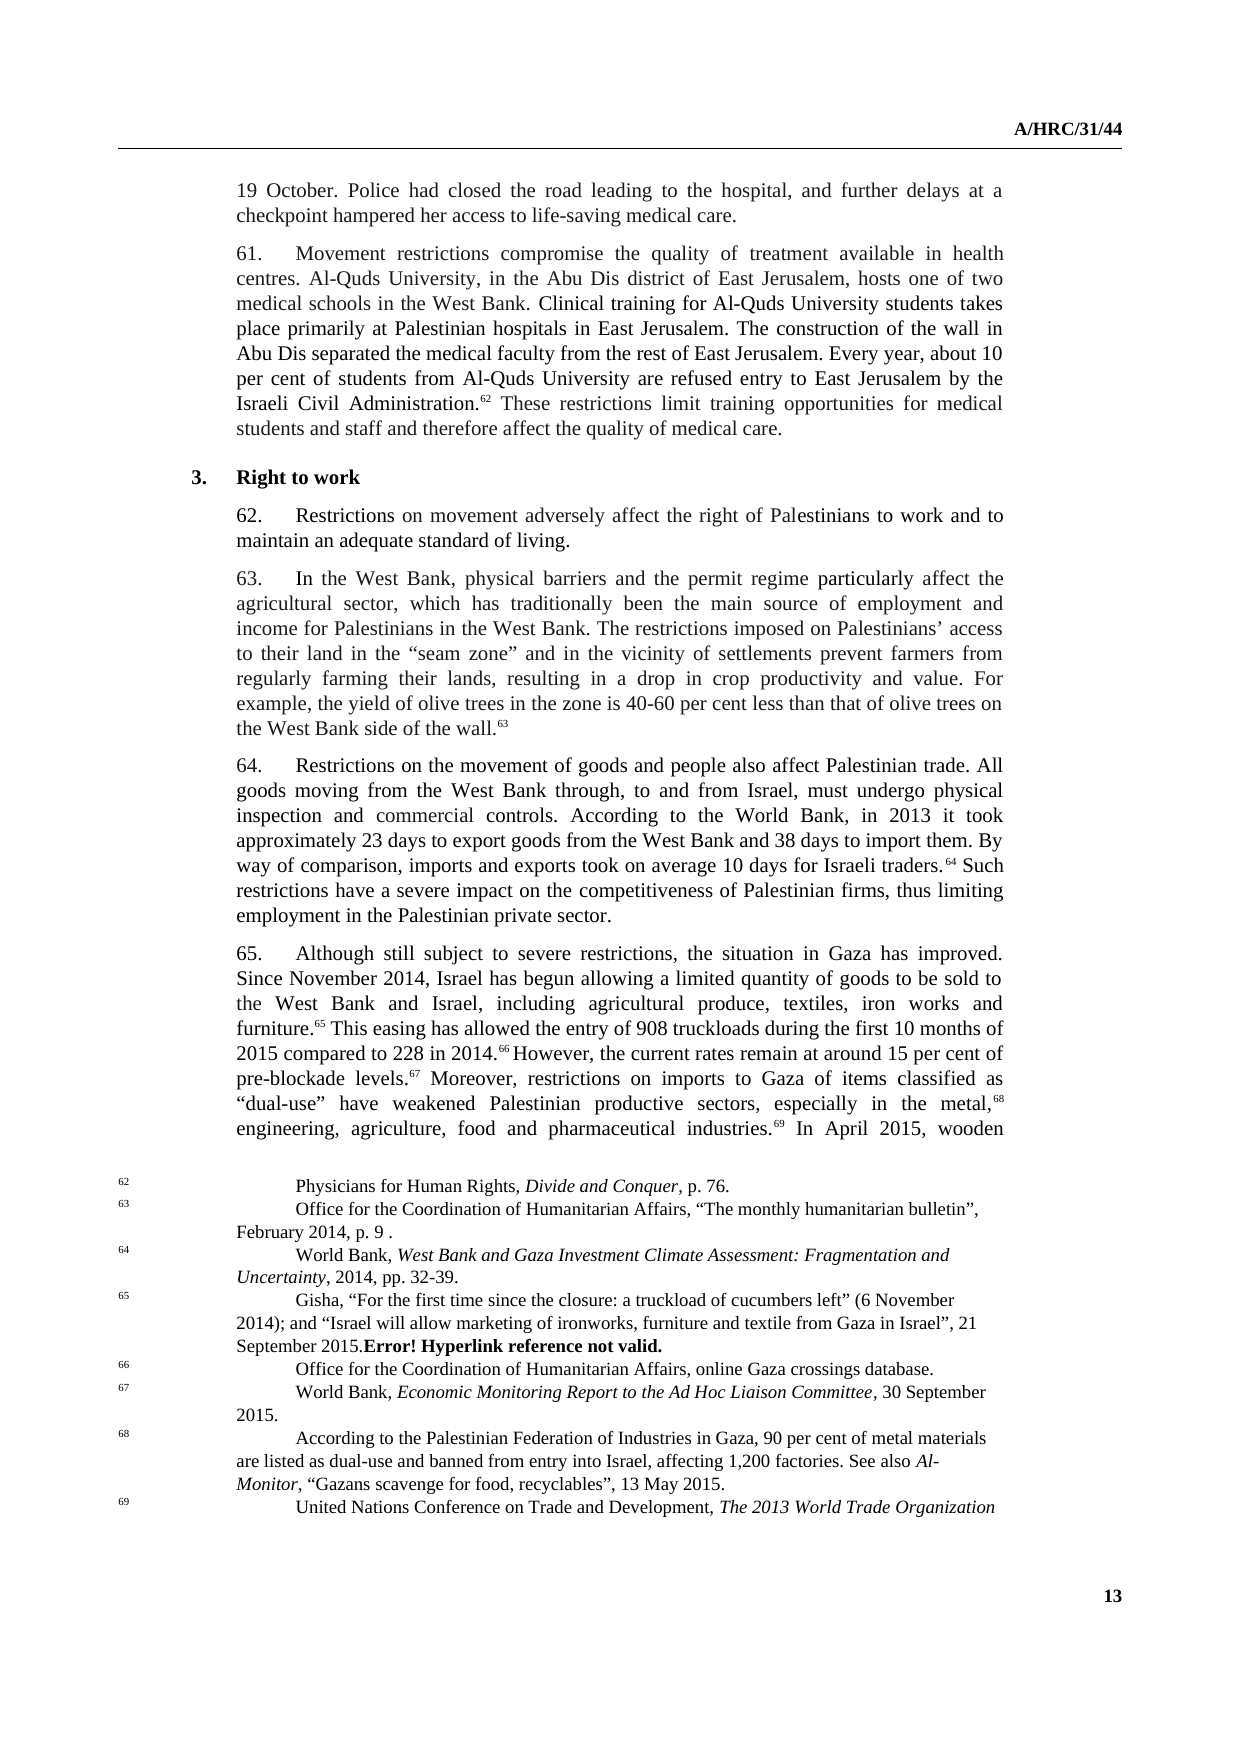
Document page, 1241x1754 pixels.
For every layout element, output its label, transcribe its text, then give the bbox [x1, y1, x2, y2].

text 64. Restrictions on the movement of goods and people also affect Palestinian trade. All goods moving from the West Bank through, to and from Israel, must undergo physical inspection and commercial controls. According to the World Bank, in 2013 it took approximately 23 days to export goods from the West Bank and 38 days to import them. By way of comparison, imports and exports took on average 10 days for Israeli traders. Such restrictions have a severe impact on the competitiveness of Palestinian firms, thus limiting employment in the Palestinian private sector. [236, 752, 1004, 927]
text 65. Although still subject to severe restrictions, the situation in Gaza has improved. Since November 2014, Israel has begun allowing a limited quantity of goods to be sold to the West Bank and Israel, including agricultural produce, textiles, iron works and furniture. This easing has allowed the entry of 908 truckloads during the first 10 months of 2015 compared to 228 in 2014. However, the current rates remain at around 15 per cent of pre-blockade levels. Moreover, restrictions on imports to Gaza of items classified as “dual-use” have weakened Palestinian productive sectors, especially in the metal, engineering, agriculture, food and pharmaceutical industries. In April 2015, wooden boards thicker than 5 cm and wider than 20-25 cm were added to the dual-use list, and their import to Gaza was restricted. On 3 August 2015, wooden boards thicker than 1 cm were included. These new restrictions on wood imports have affected Gazan furniture factories and businesses, which have been forced to cut the number of staff and working hours. [236, 940, 1004, 1140]
text 62. Restrictions on movement adversely affect the right of Palestinians to work and to maintain an adequate standard of living. [236, 502, 1004, 552]
text 61. Movement restrictions compromise the quality of treatment available in health centres. Al-Quds University, in the Abu Dis district of East Jerusalem, hosts one of two medical schools in the West Bank. Clinical training for Al-Quds University students takes place primarily at Palestinian hospitals in East Jerusalem. The construction of the wall in Abu Dis separated the medical faculty from the rest of East Jerusalem. Every year, about 10 per cent of students from Al-Quds University are refused entry to East Jerusalem by the Israeli Civil Administration. These restrictions limit training opportunities for medical students and staff and therefore affect the quality of medical care. [236, 240, 1004, 440]
text 3. Right to work [118, 465, 1004, 490]
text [236, 177, 1004, 227]
text 63. In the West Bank, physical barriers and the permit regime particularly affect the agricultural sector, which has traditionally been the main source of employment and income for Palestinians in the West Bank. The restrictions imposed on Palestinians’ access to their land in the “seam zone” and in the vicinity of settlements prevent farmers from regularly farming their lands, resulting in a drop in crop productivity and value. For example, the yield of olive trees in the zone is 40-60 per cent less than that of olive trees on the West Bank side of the wall. [236, 565, 1004, 740]
